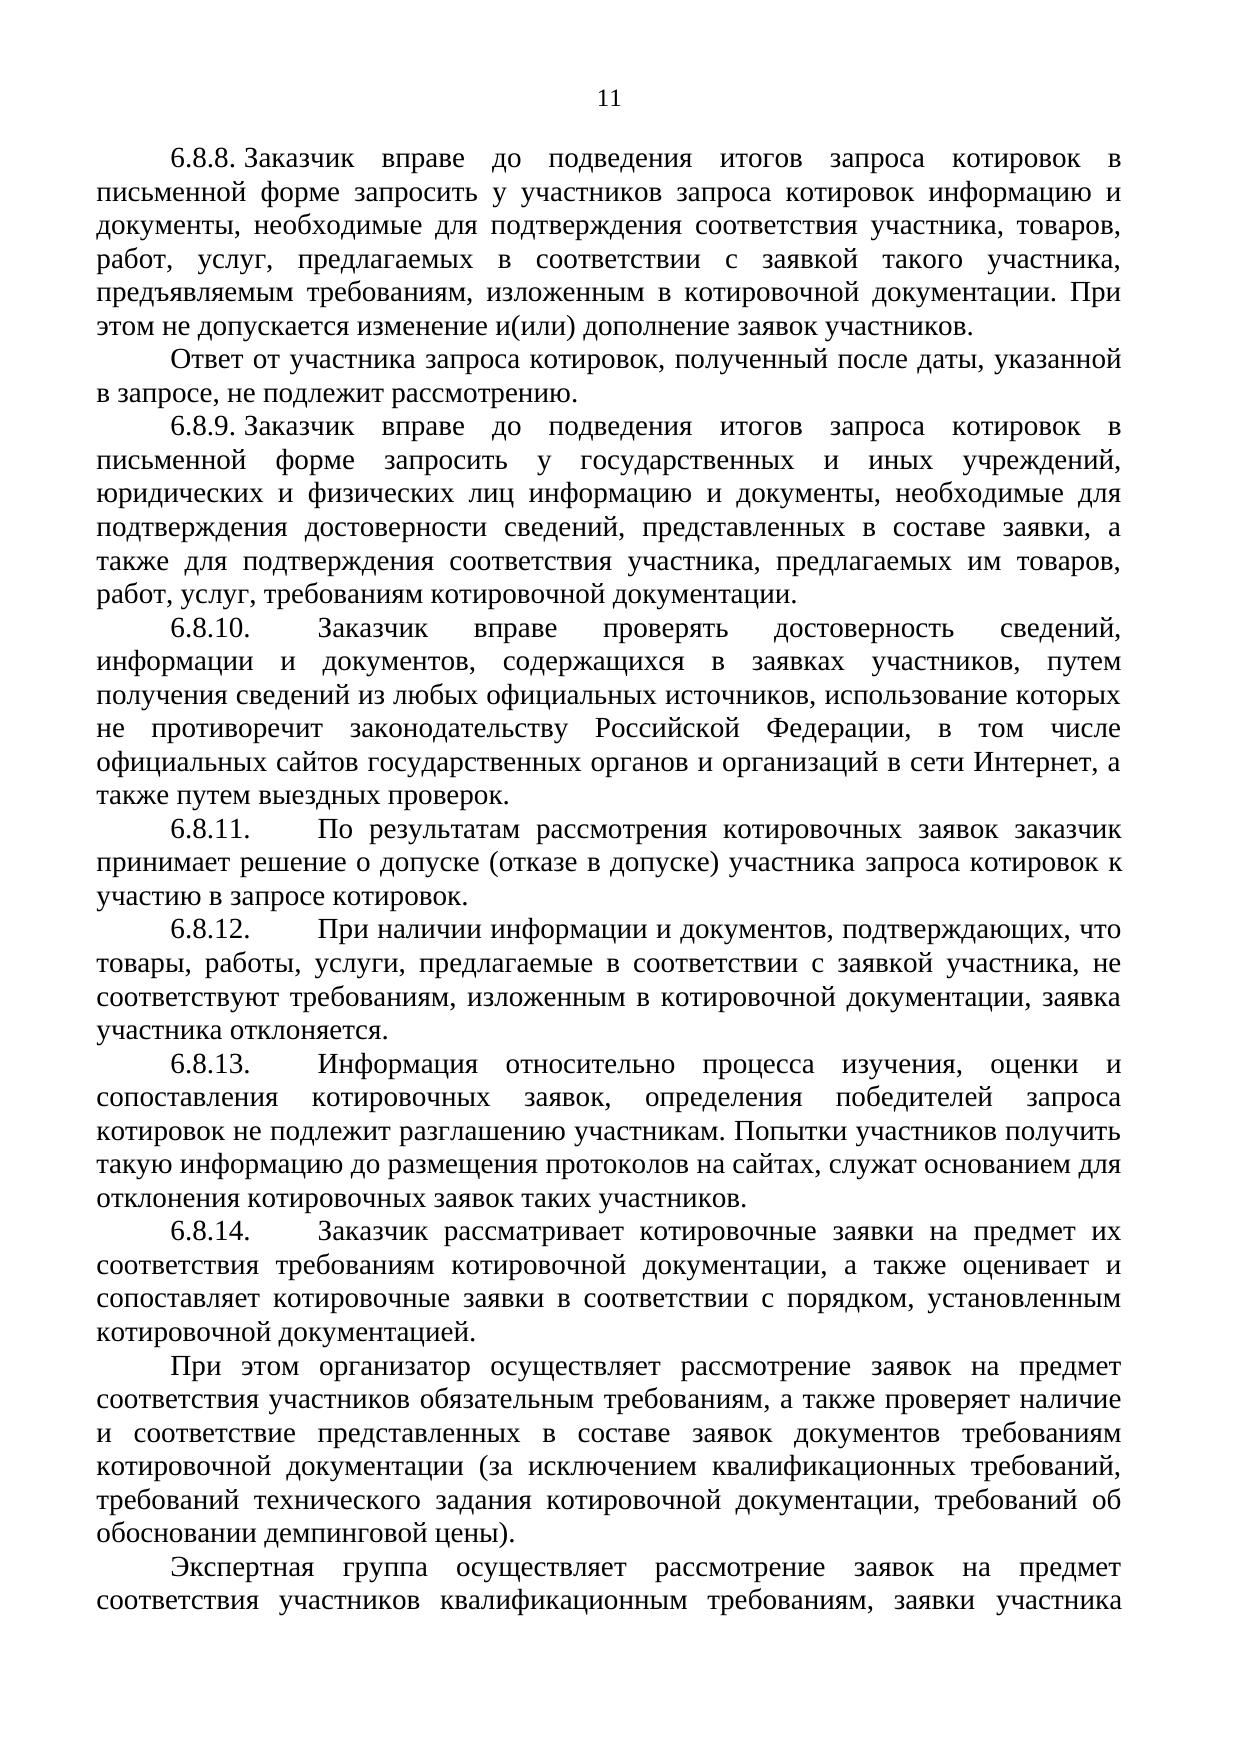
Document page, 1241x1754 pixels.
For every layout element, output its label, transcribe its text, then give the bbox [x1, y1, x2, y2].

list Заказчик вправе до подведения итогов запроса котировок в письменной форме запросить у государственных и иных учреждений, юридических и физических лиц информацию и документы, необходимые для подтверждения достоверности сведений, представленных в составе заявки, а также для подтверждения соответствия участника, предлагаемых им товаров, работ, услуг, требованиям котировочной документации. [96, 408, 1122, 610]
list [96, 1549, 1122, 1616]
list При этом организатор осуществляет рассмотрение заявок на предмет соответствия участников обязательным требованиям, а также проверяет наличие и соответствие представленных в составе заявок документов требованиям котировочной документации (за исключением квалификационных требований, требований технического задания котировочной документации, требований об обосновании демпинговой цены). [96, 1348, 1122, 1549]
list Заказчик вправе до подведения итогов запроса котировок в письменной форме запросить у участников запроса котировок информацию и документы, необходимые для подтверждения соответствия участника, товаров, работ, услуг, предлагаемых в соответствии с заявкой такого участника, предъявляемым требованиям, изложенным в котировочной документации. При этом не допускается изменение и(или) дополнение заявок участников. [96, 140, 1122, 341]
list Заказчик рассматривает котировочные заявки на предмет их соответствия требованиям котировочной документации, а также оценивает и сопоставляет котировочные заявки в соответствии с порядком, установленным котировочной документацией. [96, 1213, 1122, 1348]
list Информация относительно процесса изучения, оценки и сопоставления котировочных заявок, определения победителей запроса котировок не подлежит разглашению участникам. Попытки участников получить такую информацию до размещения протоколов на сайтах, служат основанием для отклонения котировочных заявок таких участников. [96, 1046, 1122, 1213]
list Ответ от участника запроса котировок, полученный после даты, указанной в запросе, не подлежит рассмотрению. [96, 341, 1122, 408]
list По результатам рассмотрения котировочных заявок заказчик принимает решение о допуске (отказе в допуске) участника запроса котировок к участию в запросе котировок. [96, 811, 1122, 912]
list Заказчик вправе проверять достоверность сведений, информации и документов, содержащихся в заявках участников, путем получения сведений из любых официальных источников, использование которых не противоречит законодательству Российской Федерации, в том числе официальных сайтов государственных органов и организаций в сети Интернет, а также путем выездных проверок. [96, 610, 1122, 811]
list При наличии информации и документов, подтверждающих, что товары, работы, услуги, предлагаемые в соответствии с заявкой участника, не соответствуют требованиям, изложенным в котировочной документации, заявка участника отклоняется. [96, 912, 1122, 1046]
